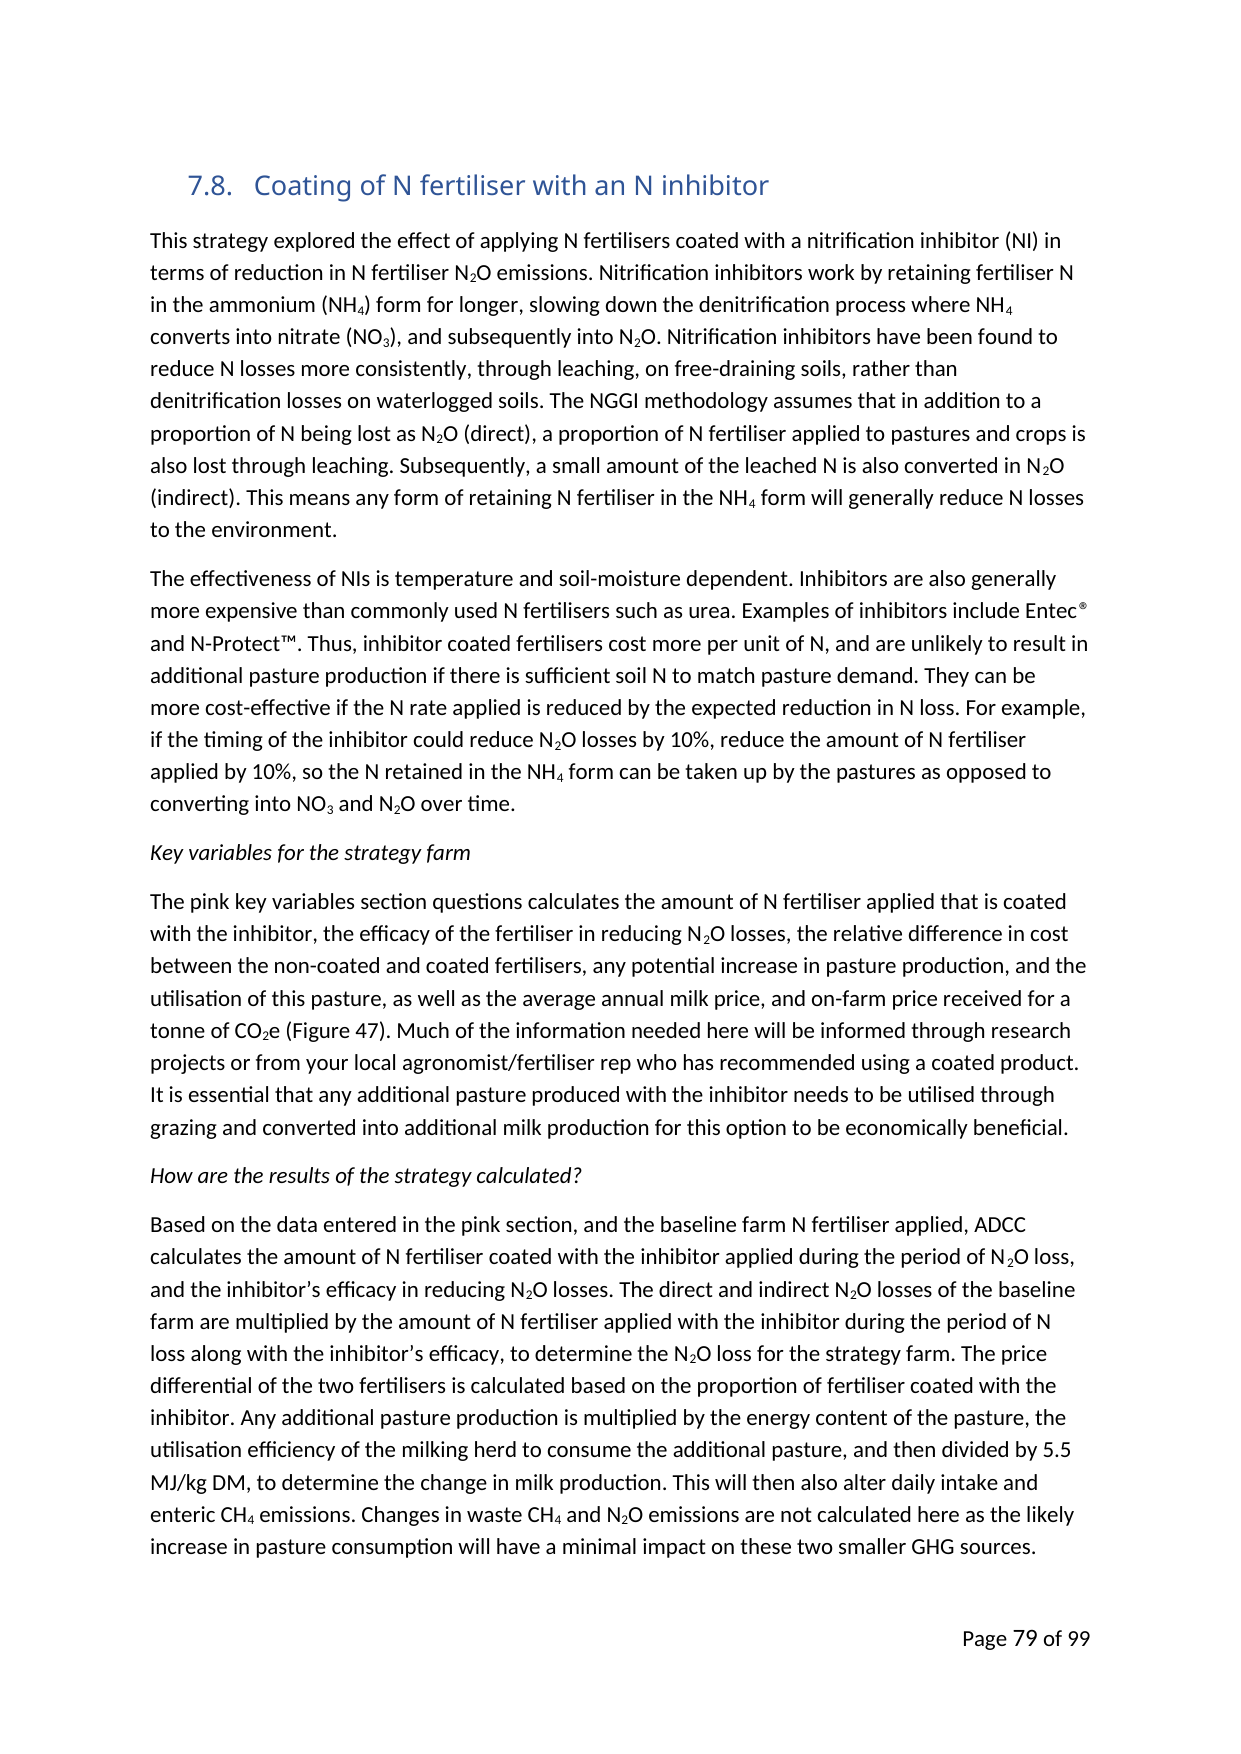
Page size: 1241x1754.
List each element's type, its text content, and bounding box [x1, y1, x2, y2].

text How are the results of the strategy calculated? [150, 1161, 1090, 1189]
text The effectiveness of NIs is temperature and soil-moisture dependent. Inhibitors are also generally more expensive than commonly used N fertilisers such as urea. Examples of inhibitors include Entec® and N-Protect™. Thus, inhibitor coated fertilisers cost more per unit of N, and are unlikely to result in additional pasture production if there is sufficient soil N to match pasture demand. They can be more cost-effective if the N rate applied is reduced by the expected reduction in N loss. For example, if the timing of the inhibitor could reduce N2O losses by 10%, reduce the amount of N fertiliser applied by 10%, so the N retained in the NH4 form can be taken up by the pastures as opposed to converting into NO3 and N2O over time. [150, 564, 1090, 818]
subtitle Coating of N fertiliser with an N inhibitor [187, 167, 1090, 203]
text Key variables for the strategy farm [150, 838, 1090, 866]
text Based on the data entered in the pink section, and the baseline farm N fertiliser applied, ADCC calculates the amount of N fertiliser coated with the inhibitor applied during the period of N2O loss, and the inhibitor’s efficacy in reducing N2O losses. The direct and indirect N2O losses of the baseline farm are multiplied by the amount of N fertiliser applied with the inhibitor during the period of N loss along with the inhibitor’s efficacy, to determine the N2O loss for the strategy farm. The price differential of the two fertilisers is calculated based on the proportion of fertiliser coated with the inhibitor. Any additional pasture production is multiplied by the energy content of the pasture, the utilisation efficiency of the milking herd to consume the additional pasture, and then divided by 5.5 MJ/kg DM, to determine the change in milk production. This will then also alter daily intake and enteric CH4 emissions. Changes in waste CH4 and N2O emissions are not calculated here as the likely increase in pasture consumption will have a minimal impact on these two smaller GHG sources. [150, 1210, 1090, 1560]
text This strategy explored the effect of applying N fertilisers coated with a nitrification inhibitor (NI) in terms of reduction in N fertiliser N2O emissions. Nitrification inhibitors work by retaining fertiliser N in the ammonium (NH4) form for longer, slowing down the denitrification process where NH4 converts into nitrate (NO3), and subsequently into N2O. Nitrification inhibitors have been found to reduce N losses more consistently, through leaching, on free-draining soils, rather than denitrification losses on waterlogged soils. The NGGI methodology assumes that in addition to a proportion of N being lost as N2O (direct), a proportion of N fertiliser applied to pastures and crops is also lost through leaching. Subsequently, a small amount of the leached N is also converted in N2O (indirect). This means any form of retaining N fertiliser in the NH4 form will generally reduce N losses to the environment. [150, 226, 1090, 543]
text The pink key variables section questions calculates the amount of N fertiliser applied that is coated with the inhibitor, the efficacy of the fertiliser in reducing N2O losses, the relative difference in cost between the non-coated and coated fertilisers, any potential increase in pasture production, and the utilisation of this pasture, as well as the average annual milk price, and on-farm price received for a tonne of CO2e (Figure 47). Much of the information needed here will be informed through research projects or from your local agronomist/fertiliser rep who has recommended using a coated product. It is essential that any additional pasture produced with the inhibitor needs to be utilised through grazing and converted into additional milk production for this option to be economically beneficial. [150, 887, 1090, 1141]
